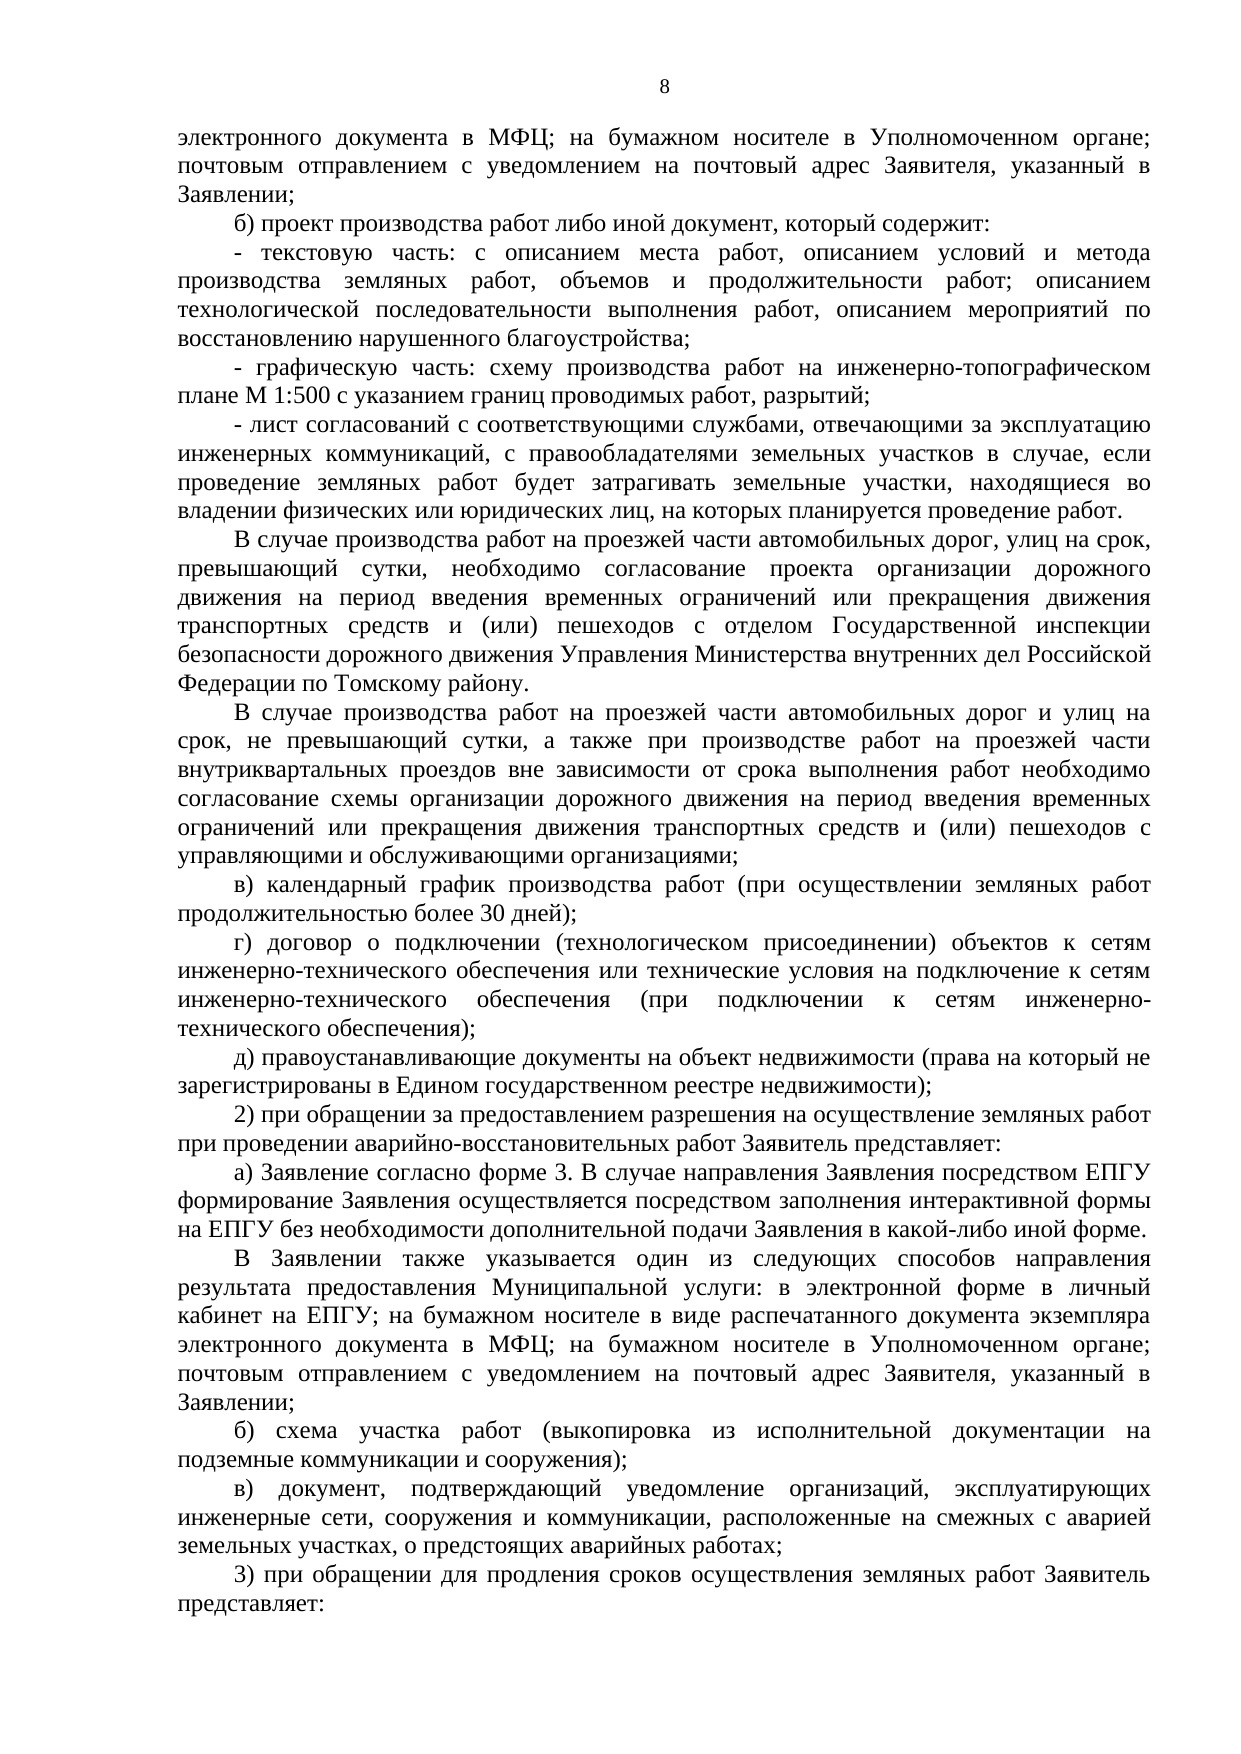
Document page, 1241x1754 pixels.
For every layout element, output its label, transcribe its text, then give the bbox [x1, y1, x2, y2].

text д) правоустанавливающие документы на объект недвижимости (права на который не зарегистрированы в Едином государственном реестре недвижимости); [177, 1042, 1152, 1099]
text 3) при обращении для продления сроков осуществления земляных работ Заявитель представляет: [177, 1559, 1152, 1617]
text б) проект производства работ либо иной документ, который содержит: [177, 208, 1152, 237]
text - графическую часть: схему производства работ на инженерно-топографическом плане М 1:500 с указанием границ проводимых работ, разрытий; [177, 352, 1152, 409]
text г) договор о подключении (технологическом присоединении) объектов к сетям инженерно-технического обеспечения или технические условия на подключение к сетям инженерно-технического обеспечения (при подключении к сетям инженерно-технического обеспечения); [177, 927, 1152, 1042]
text 2) при обращении за предоставлением разрешения на осуществление земляных работ при проведении аварийно-восстановительных работ Заявитель представляет: [177, 1099, 1152, 1157]
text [177, 122, 1152, 208]
text б) схема участка работ (выкопировка из исполнительной документации на подземные коммуникации и сооружения); [177, 1416, 1152, 1473]
text в) документ, подтверждающий уведомление организаций, эксплуатирующих инженерные сети, сооружения и коммуникации, расположенные на смежных с аварией земельных участках, о предстоящих аварийных работах; [177, 1473, 1152, 1559]
text В случае производства работ на проезжей части автомобильных дорог, улиц на срок, превышающий сутки, необходимо согласование проекта организации дорожного движения на период введения временных ограничений или прекращения движения транспортных средств и (или) пешеходов с отделом Государственной инспекции безопасности дорожного движения Управления Министерства внутренних дел Российской Федерации по Томскому району. [177, 524, 1152, 697]
text в) календарный график производства работ (при осуществлении земляных работ продолжительностью более 30 дней); [177, 869, 1152, 927]
text - лист согласований с соответствующими службами, отвечающими за эксплуатацию инженерных коммуникаций, с правообладателями земельных участков в случае, если проведение земляных работ будет затрагивать земельные участки, находящиеся во владении физических или юридических лиц, на которых планируется проведение работ. [177, 409, 1152, 524]
text - текстовую часть: с описанием места работ, описанием условий и метода производства земляных работ, объемов и продолжительности работ; описанием технологической последовательности выполнения работ, описанием мероприятий по восстановлению нарушенного благоустройства; [177, 237, 1152, 352]
text а) Заявление согласно форме 3. В случае направления Заявления посредством ЕПГУ формирование Заявления осуществляется посредством заполнения интерактивной формы на ЕПГУ без необходимости дополнительной подачи Заявления в какой-либо иной форме. [177, 1157, 1152, 1243]
text В случае производства работ на проезжей части автомобильных дорог и улиц на срок, не превышающий сутки, а также при производстве работ на проезжей части внутриквартальных проездов вне зависимости от срока выполнения работ необходимо согласование схемы организации дорожного движения на период введения временных ограничений или прекращения движения транспортных средств и (или) пешеходов с управляющими и обслуживающими организациями; [177, 697, 1152, 869]
